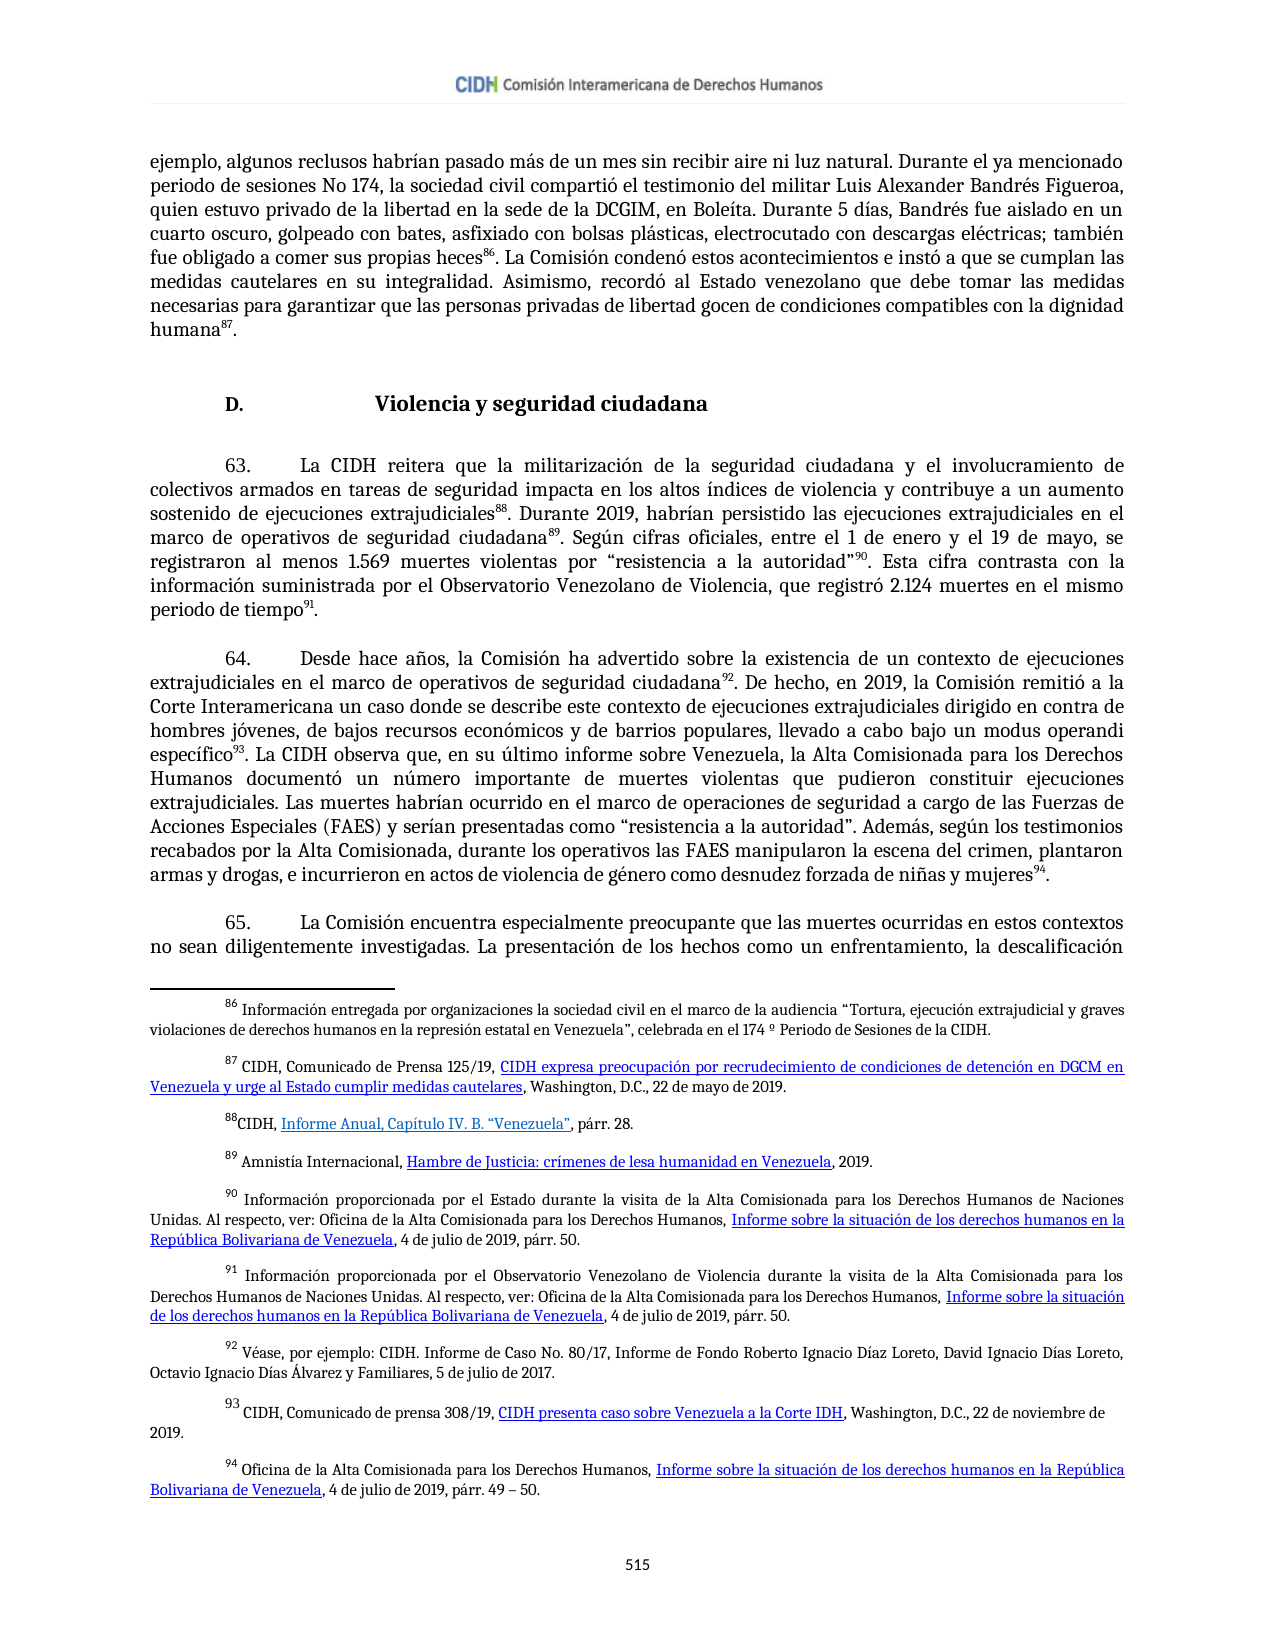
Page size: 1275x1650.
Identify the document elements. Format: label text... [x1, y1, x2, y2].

list Desde hace años, la Comisión ha advertido sobre la existencia de un contexto de ejecuciones extrajudiciales en el marco de operativos de seguridad ciudadana. De hecho, en 2019, la Comisión remitió a la Corte Interamericana un caso donde se describe este contexto de ejecuciones extrajudiciales dirigido en contra de hombres jóvenes, de bajos recursos económicos y de barrios populares, llevado a cabo bajo un modus operandi específico. La CIDH observa que, en su último informe sobre Venezuela, la Alta Comisionada para los Derechos Humanos documentó un número importante de muertes violentas que pudieron constituir ejecuciones extrajudiciales. Las muertes habrían ocurrido en el marco de operaciones de seguridad a cargo de las Fuerzas de Acciones Especiales (FAES) y serían presentadas como “resistencia a la autoridad”. Además, según los testimonios recabados por la Alta Comisionada, durante los operativos las FAES manipularon la escena del crimen, plantaron armas y drogas, e incurrieron en actos de violencia de género como desnudez forzada de niñas y mujeres. [150, 646, 1125, 886]
list Particularmente, en el 2019, la Comisión se manifestó por el recrudecimiento de las condiciones de detención en la Dirección General de Contrainteligencia Militar (DGCIM), en el municipio Sucre, Caracas. Según información allegada por la sociedad civil, pese a las medidas cautelares otorgadas por la CIDH, dentro de la DGCIM se estarían presentando actos de violencia, medidas de aislamiento e incomunicación, y tratos crueles. Por ejemplo, algunos reclusos habrían pasado más de un mes sin recibir aire ni luz natural. Durante el ya mencionado periodo de sesiones No 174, la sociedad civil compartió el testimonio del militar Luis Alexander Bandrés Figueroa, quien estuvo privado de la libertad en la sede de la DCGIM, en Boleíta. Durante 5 días, Bandrés fue aislado en un cuarto oscuro, golpeado con bates, asfixiado con bolsas plásticas, electrocutado con descargas eléctricas; también fue obligado a comer sus propias heces. La Comisión condenó estos acontecimientos e instó a que se cumplan las medidas cautelares en su integralidad. Asimismo, recordó al Estado venezolano que debe tomar las medidas necesarias para garantizar que las personas privadas de libertad gocen de condiciones compatibles con la dignidad humana. [150, 150, 1125, 342]
subtitle Violencia y seguridad ciudadana [150, 391, 1125, 417]
list La CIDH reitera que la militarización de la seguridad ciudadana y el involucramiento de colectivos armados en tareas de seguridad impacta en los altos índices de violencia y contribuye a un aumento sostenido de ejecuciones extrajudiciales. Durante 2019, habrían persistido las ejecuciones extrajudiciales en el marco de operativos de seguridad ciudadana. Según cifras oficiales, entre el 1 de enero y el 19 de mayo, se registraron al menos 1.569 muertes violentas por “resistencia a la autoridad”. Esta cifra contrasta con la información suministrada por el Observatorio Venezolano de Violencia, que registró 2.124 muertes en el mismo periodo de tiempo. [150, 453, 1125, 622]
picture [449, 75, 826, 95]
